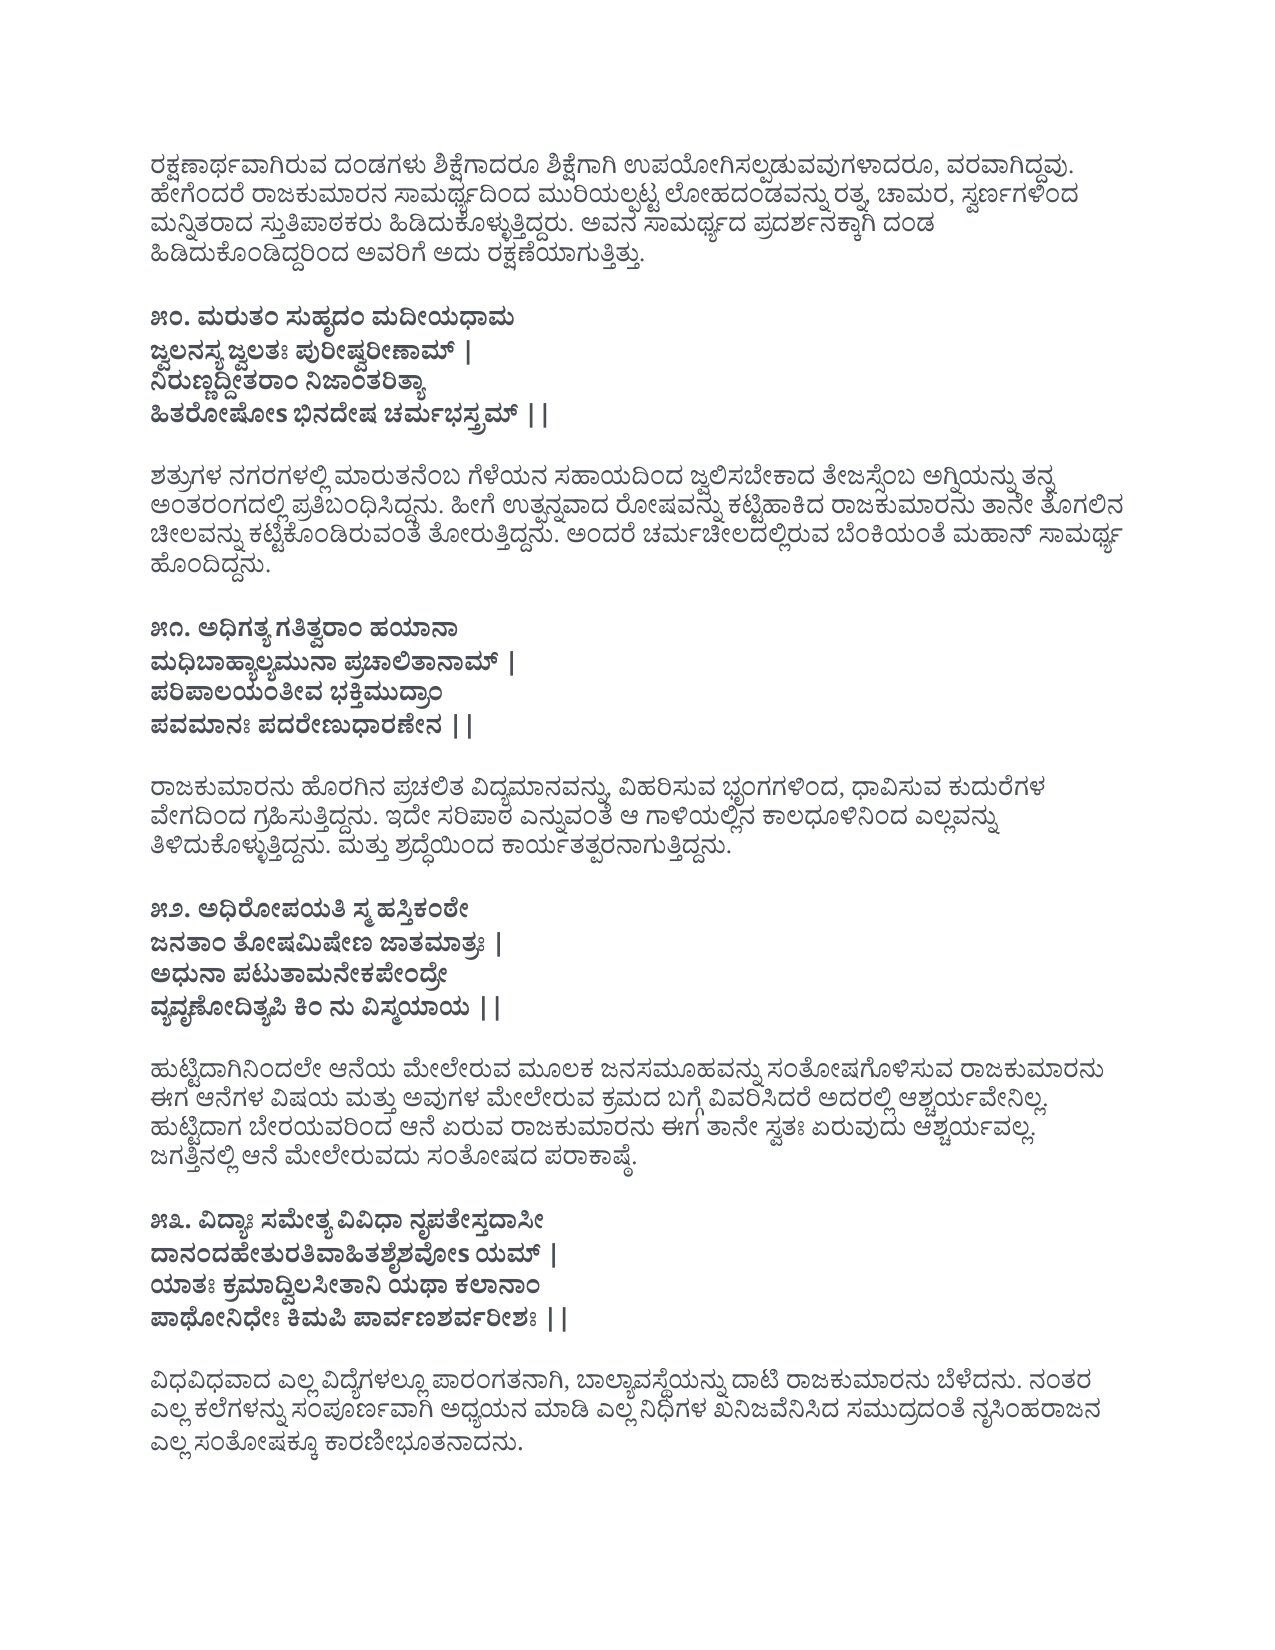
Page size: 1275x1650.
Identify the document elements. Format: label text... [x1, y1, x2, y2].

text ರಾಜಕುಮಾರನು ಹೊರಗಿನ ಪ್ರಚಲಿತ ವಿದ್ಯಮಾನವನ್ನು, ವಿಹರಿಸುವ ಭೃಂಗಗಳಿಂದ, ಧಾವಿಸುವ ಕುದುರೆಗಳ ವೇಗದಿಂದ ಗ್ರಹಿಸುತ್ತಿದ್ದನು. ಇದೇ ಸರಿಪಾಠ ಎನ್ನುವಂತೆ ಆ ಗಾಳಿಯಲ್ಲಿನ ಕಾಲಧೂಳಿನಿಂದ ಎಲ್ಲವನ್ನು ತಿಳಿದುಕೊಳ್ಳುತ್ತಿದ್ದನು. ಮತ್ತು ಶ್ರದ್ಧೆಯಿಂದ ಕಾರ್ಯತತ್ಪರನಾಗುತ್ತಿದ್ದನು. [150, 772, 1125, 860]
text ೫೨. ಅಧಿರೋಪಯತಿ ಸ್ಮ ಹಸ್ತಿಕಂಠೇ ಜನತಾಂ ತೋಷಮಿಷೇಣ ಜಾತಮಾತ್ರಃ | ಅಧುನಾ ಪಟುತಾಮನೇಕಪೇಂದ್ರೇ ವ್ಯವೃಣೋದಿತ್ಯಪಿ ಕಿಂ ನು ವಿಸ್ಮಯಾಯ || [150, 891, 1125, 1022]
text ರಕ್ಷಣಾರ್ಥವಾಗಿರುವ ದಂಡಗಳು ಶಿಕ್ಷೆಗಾದರೂ ಶಿಕ್ಷೆಗಾಗಿ ಉಪಯೋಗಿಸಲ್ಪಡುವವುಗಳಾದರೂ, ವರವಾಗಿದ್ದವು. ಹೇಗೆಂದರೆ ರಾಜಕುಮಾರನ ಸಾಮರ್ಥ್ಯದಿಂದ ಮುರಿಯಲ್ಪಟ್ಟ ಲೋಹದಂಡವನ್ನು ರತ್ನ, ಚಾಮರ, ಸ್ವರ್ಣಗಳಿಂದ ಮನ್ನಿತರಾದ ಸ್ತುತಿಪಾಠಕರು ಹಿಡಿದುಕೊಳ್ಳುತ್ತಿದ್ದರು. ಅವನ ಸಾಮರ್ಥ್ಯದ ಪ್ರದರ್ಶನಕ್ಕಾಗಿ ದಂಡ ಹಿಡಿದುಕೊಂಡಿದ್ದರಿಂದ ಅವರಿಗೆ ಅದು ರಕ್ಷಣೆಯಾಗುತ್ತಿತ್ತು. [150, 150, 1125, 267]
text ಶತ್ರುಗಳ ನಗರಗಳಲ್ಲಿ ಮಾರುತನೆಂಬ ಗೆಳೆಯನ ಸಹಾಯದಿಂದ ಜ್ವಲಿಸಬೇಕಾದ ತೇಜಸ್ಸೆಂಬ ಅಗ್ನಿಯನ್ನು ತನ್ನ ಅಂತರಂಗದಲ್ಲಿ ಪ್ರತಿಬಂಧಿಸಿದ್ದನು. ಹೀಗೆ ಉತ್ಪನ್ನವಾದ ರೋಷವನ್ನು ಕಟ್ಟಿಹಾಕಿದ ರಾಜಕುಮಾರನು ತಾನೇ ತೊಗಲಿನ ಚೀಲವನ್ನು ಕಟ್ಟಿಕೊಂಡಿರುವಂತೆ ತೋರುತ್ತಿದ್ದನು. ಅಂದರೆ ಚರ್ಮಚೀಲದಲ್ಲಿರುವ ಬೆಂಕಿಯಂತೆ ಮಹಾನ್ ಸಾಮರ್ಥ್ಯ ಹೊಂದಿದ್ದನು. [150, 461, 1125, 578]
text ೫೦. ಮರುತಂ ಸುಹೃದಂ ಮದೀಯಧಾಮ ಜ್ವಲನಸ್ಯ ಜ್ವಲತಃ ಪುರೀಷ್ವರೀಣಾಮ್ | ನಿರುಣ್ಣದ್ದೀತರಾಂ ನಿಜಾಂತರಿತ್ಯಾ ಹಿತರೋಷೋsಭಿನದೇಷ ಚರ್ಮಭಸ್ತ್ರಮ್ || [150, 298, 1125, 430]
text ಹುಟ್ಟಿದಾಗಿನಿಂದಲೇ ಆನೆಯ ಮೇಲೇರುವ ಮೂಲಕ ಜನಸಮೂಹವನ್ನು ಸಂತೋಷಗೊಳಿಸುವ ರಾಜಕುಮಾರನು ಈಗ ಆನೆಗಳ ವಿಷಯ ಮತ್ತು ಅವುಗಳ ಮೇಲೇರುವ ಕ್ರಮದ ಬಗ್ಗೆ ವಿವರಿಸಿದರೆ ಅದರಲ್ಲಿ ಆಶ್ಚರ್ಯವೇನಿಲ್ಲ. ಹುಟ್ಟಿದಾಗ ಬೇರಯವರಿಂದ ಆನೆ ಏರುವ ರಾಜಕುಮಾರನು ಈಗ ತಾನೇ ಸ್ವತಃ ಏರುವುದು ಆಶ್ಚರ್ಯವಲ್ಲ. ಜಗತ್ತಿನಲ್ಲಿ ಆನೆ ಮೇಲೇರುವದು ಸಂತೋಷದ ಪರಾಕಾಷ್ಠೆ. [150, 1054, 1125, 1171]
text ೫೩. ವಿದ್ಯಾಃ ಸಮೇತ್ಯ ವಿವಿಧಾ ನೃಪತೇಸ್ತದಾಸೀ ದಾನಂದಹೇತುರತಿವಾಹಿತಶೈಶವೋsಯಮ್ | ಯಾತಃ ಕ್ರಮಾದ್ವಿಲಸೀತಾನಿ ಯಥಾ ಕಲಾನಾಂ ಪಾಥೋನಿಧೇಃ ಕಿಮಪಿ ಪಾರ್ವಣಶರ್ವರೀಶಃ || [150, 1202, 1125, 1333]
text ೫೧. ಅಧಿಗತ್ಯ ಗತಿತ್ವರಾಂ ಹಯಾನಾ ಮಧಿಬಾಹ್ಯಾಲ್ಯಮುನಾ ಪ್ರಚಾಲಿತಾನಾಮ್ | ಪರಿಪಾಲಯಂತೀವ ಭಕ್ತಿಮುದ್ರಾಂ ಪವಮಾನಃ ಪದರೇಣುಧಾರಣೇನ || [150, 609, 1125, 741]
text ವಿಧವಿಧವಾದ ಎಲ್ಲ ವಿದ್ಯೆಗಳಲ್ಲೂ ಪಾರಂಗತನಾಗಿ, ಬಾಲ್ಯಾವಸ್ಥೆಯನ್ನು ದಾಟಿ ರಾಜಕುಮಾರನು ಬೆಳೆದನು. ನಂತರ ಎಲ್ಲ ಕಲೆಗಳನ್ನು ಸಂಪೂರ್ಣವಾಗಿ ಅಧ್ಯಯನ ಮಾಡಿ ಎಲ್ಲ ನಿಧಿಗಳ ಖನಿಜವೆನಿಸಿದ ಸಮುದ್ರದಂತೆ ನೃಸಿಂಹರಾಜನ ಎಲ್ಲ ಸಂತೋಷಕ್ಕೂ ಕಾರಣೀಭೂತನಾದನು. [150, 1365, 1125, 1457]
